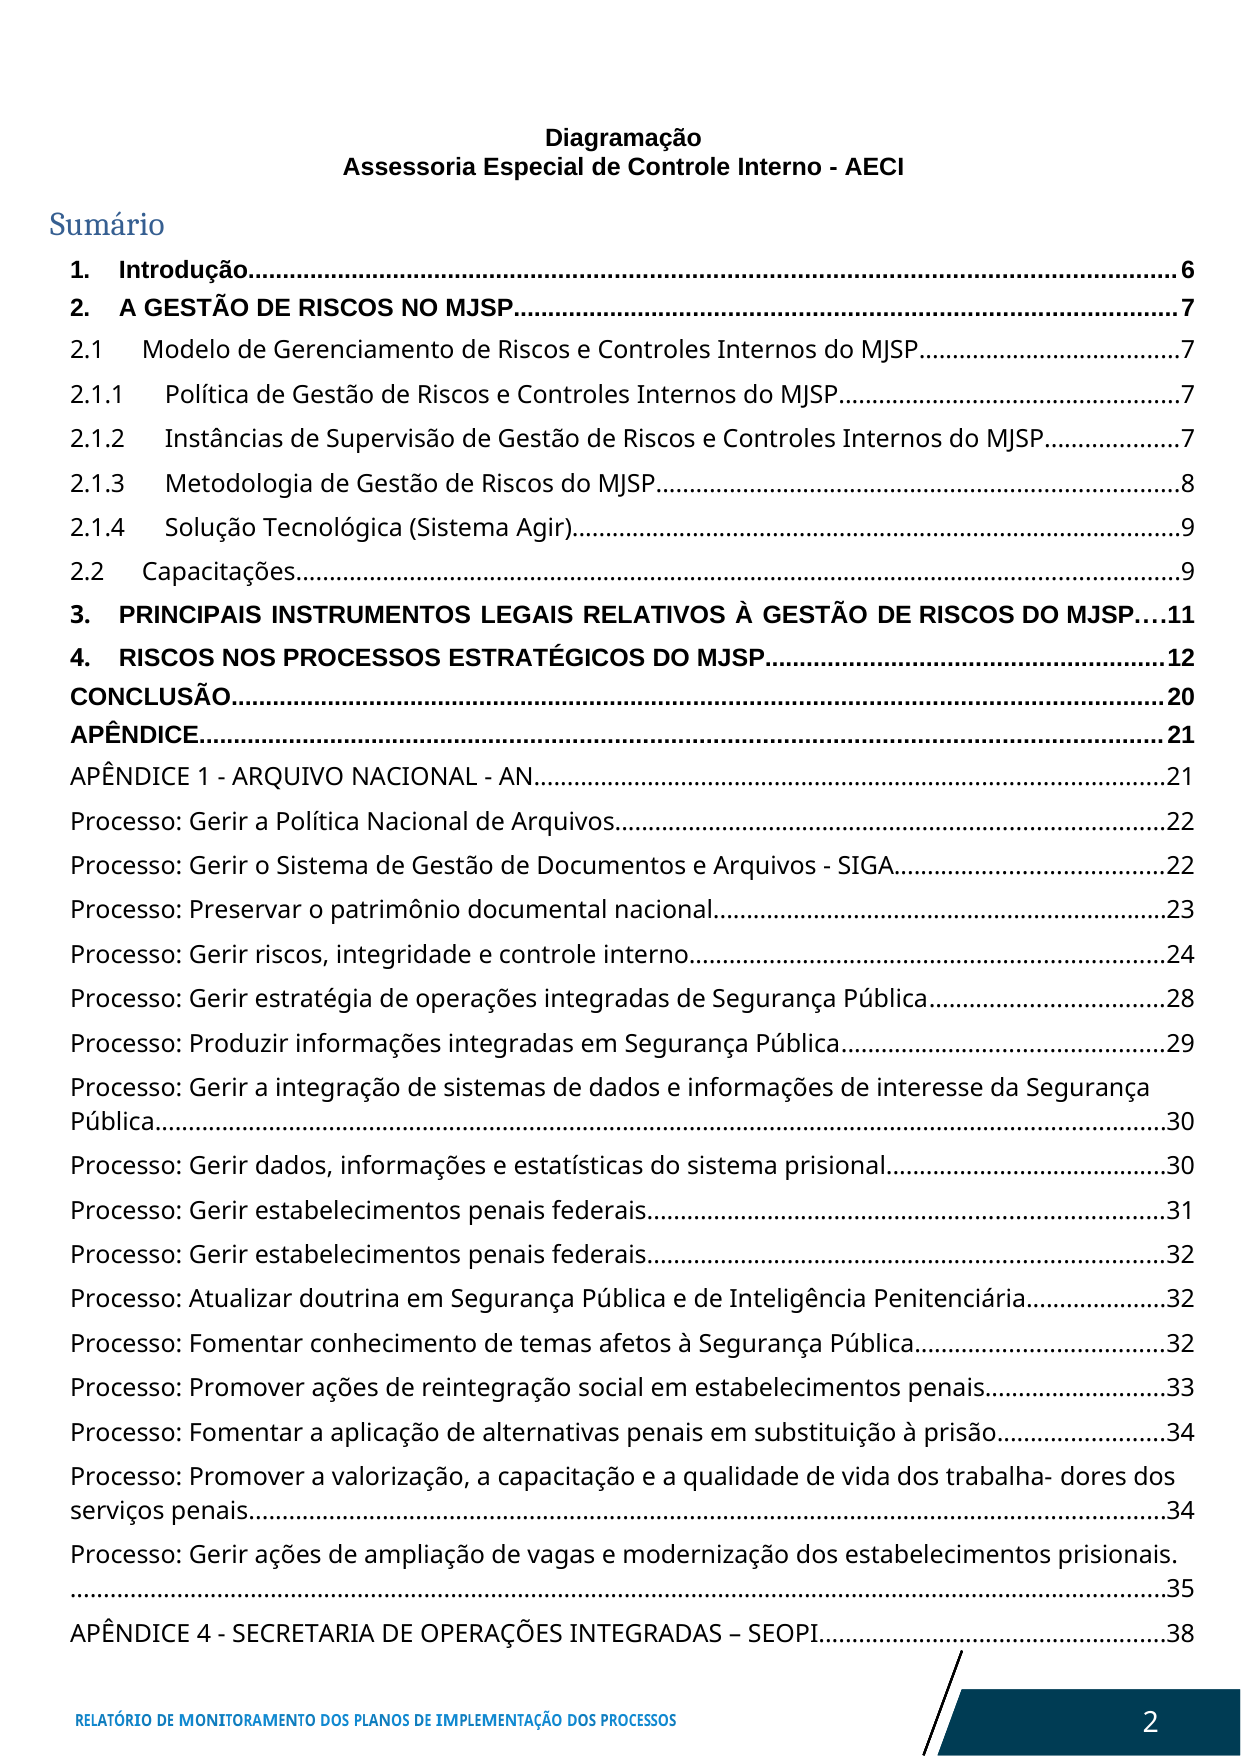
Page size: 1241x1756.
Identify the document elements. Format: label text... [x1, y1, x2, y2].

text Assessoria Especial de Controle Interno - AECI [50, 152, 1196, 180]
text Diagramação [50, 123, 1196, 152]
